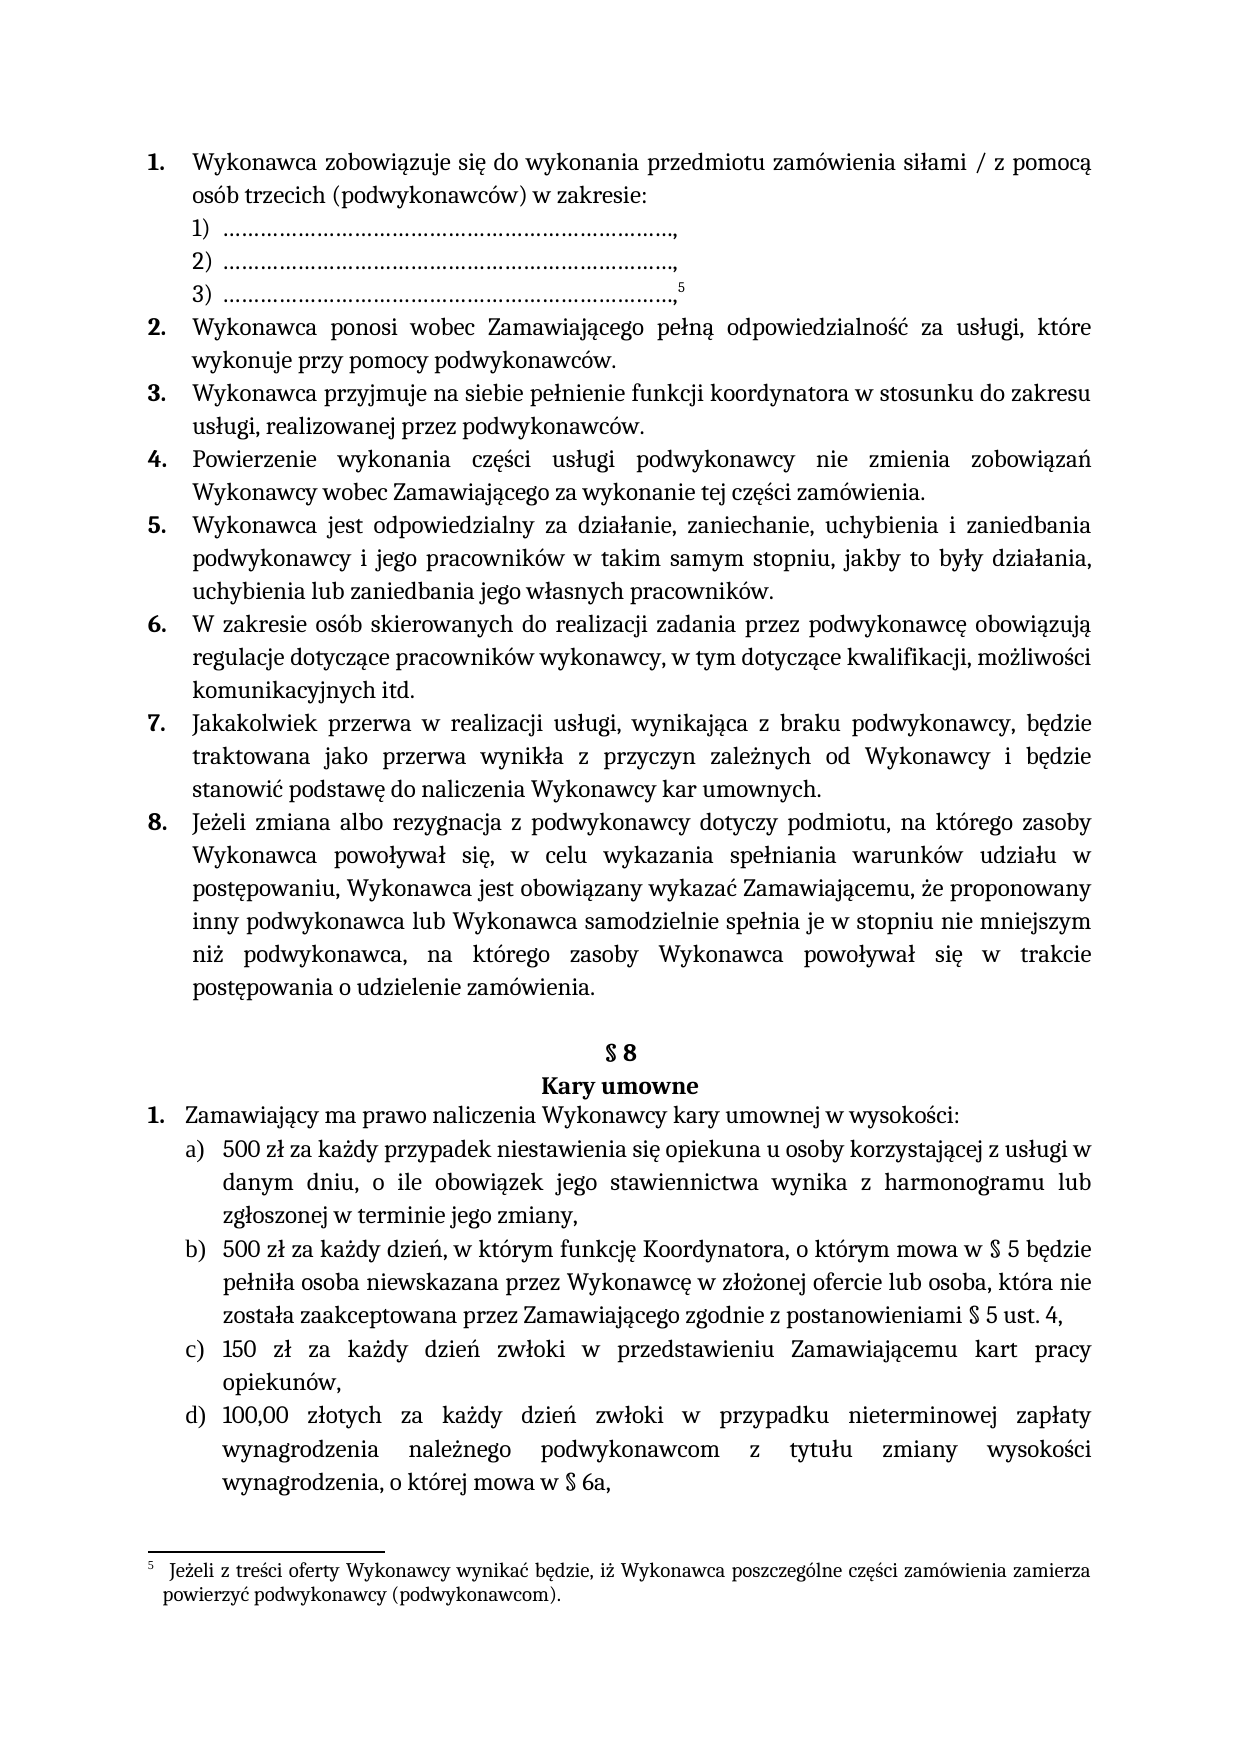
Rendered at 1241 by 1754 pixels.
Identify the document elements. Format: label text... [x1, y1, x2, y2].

list 500 zł za każdy przypadek niestawienia się opiekuna u osoby korzystającej z usługi w danym dniu, o ile obowiązek jego stawiennictwa wynika z harmonogramu lub zgłoszonej w terminie jego zmiany, [185, 1134, 1093, 1229]
text Kary umowne [148, 1072, 1093, 1101]
list Powierzenie wykonania części usługi podwykonawcy nie zmienia zobowiązań Wykonawcy wobec Zamawiającego za wykonanie tej części zamówienia. [148, 445, 1093, 507]
list 150 zł za każdy dzień zwłoki w przedstawieniu Zamawiającemu kart pracy opiekunów, [185, 1334, 1093, 1396]
list Wykonawca jest odpowiedzialny za działanie, zaniechanie, uchybienia i zaniedbania podwykonawcy i jego pracowników w takim samym stopniu, jakby to były działania, uchybienia lub zaniedbania jego własnych pracowników. [148, 511, 1093, 606]
list 100,00 złotych za każdy dzień zwłoki w przypadku nieterminowej zapłaty wynagrodzenia należnego podwykonawcom z tytułu zmiany wysokości wynagrodzenia, o której mowa w § 6a, [185, 1401, 1093, 1496]
subtitle § 8 [190, 1039, 1050, 1068]
list ………………………………………………………………, [192, 280, 1093, 308]
list Jakakolwiek przerwa w realizacji usługi, wynikająca z braku podwykonawcy, będzie traktowana jako przerwa wynikła z przyczyn zależnych od Wykonawcy i będzie stanowić podstawę do naliczenia Wykonawcy kar umownych. [148, 709, 1093, 804]
list W zakresie osób skierowanych do realizacji zadania przez podwykonawcę obowiązują regulacje dotyczące pracowników wykonawcy, w tym dotyczące kwalifikacji, możliwości komunikacyjnych itd. [148, 610, 1093, 705]
list 500 zł za każdy dzień, w którym funkcję Koordynatora, o którym mowa w § 5 będzie pełniła osoba niewskazana przez Wykonawcę w złożonej ofercie lub osoba, która nie została zaakceptowana przez Zamawiającego zgodnie z postanowieniami § 5 ust. 4, [185, 1234, 1093, 1329]
list Wykonawca zobowiązuje się do wykonania przedmiotu zamówienia siłami / z pomocą osób trzecich (podwykonawców) w zakresie: [148, 148, 1093, 209]
list ………………………………………………………………, [192, 247, 1093, 275]
list Jeżeli zmiana albo rezygnacja z podwykonawcy dotyczy podmiotu, na którego zasoby Wykonawca powoływał się, w celu wykazania spełniania warunków udziału w postępowaniu, Wykonawca jest obowiązany wykazać Zamawiającemu, że proponowany inny podwykonawca lub Wykonawca samodzielnie spełnia je w stopniu nie mniejszym niż podwykonawca, na którego zasoby Wykonawca powoływał się w trakcie postępowania o udzielenie zamówienia. [148, 808, 1093, 1002]
list Wykonawca ponosi wobec Zamawiającego pełną odpowiedzialność za usługi, które wykonuje przy pomocy podwykonawców. [148, 313, 1093, 374]
list ………………………………………………………………, [192, 214, 1093, 242]
list Zamawiający ma prawo naliczenia Wykonawcy kary umownej w wysokości: [148, 1101, 1093, 1130]
list Wykonawca przyjmuje na siebie pełnienie funkcji koordynatora w stosunku do zakresu usługi, realizowanej przez podwykonawców. [148, 379, 1093, 441]
